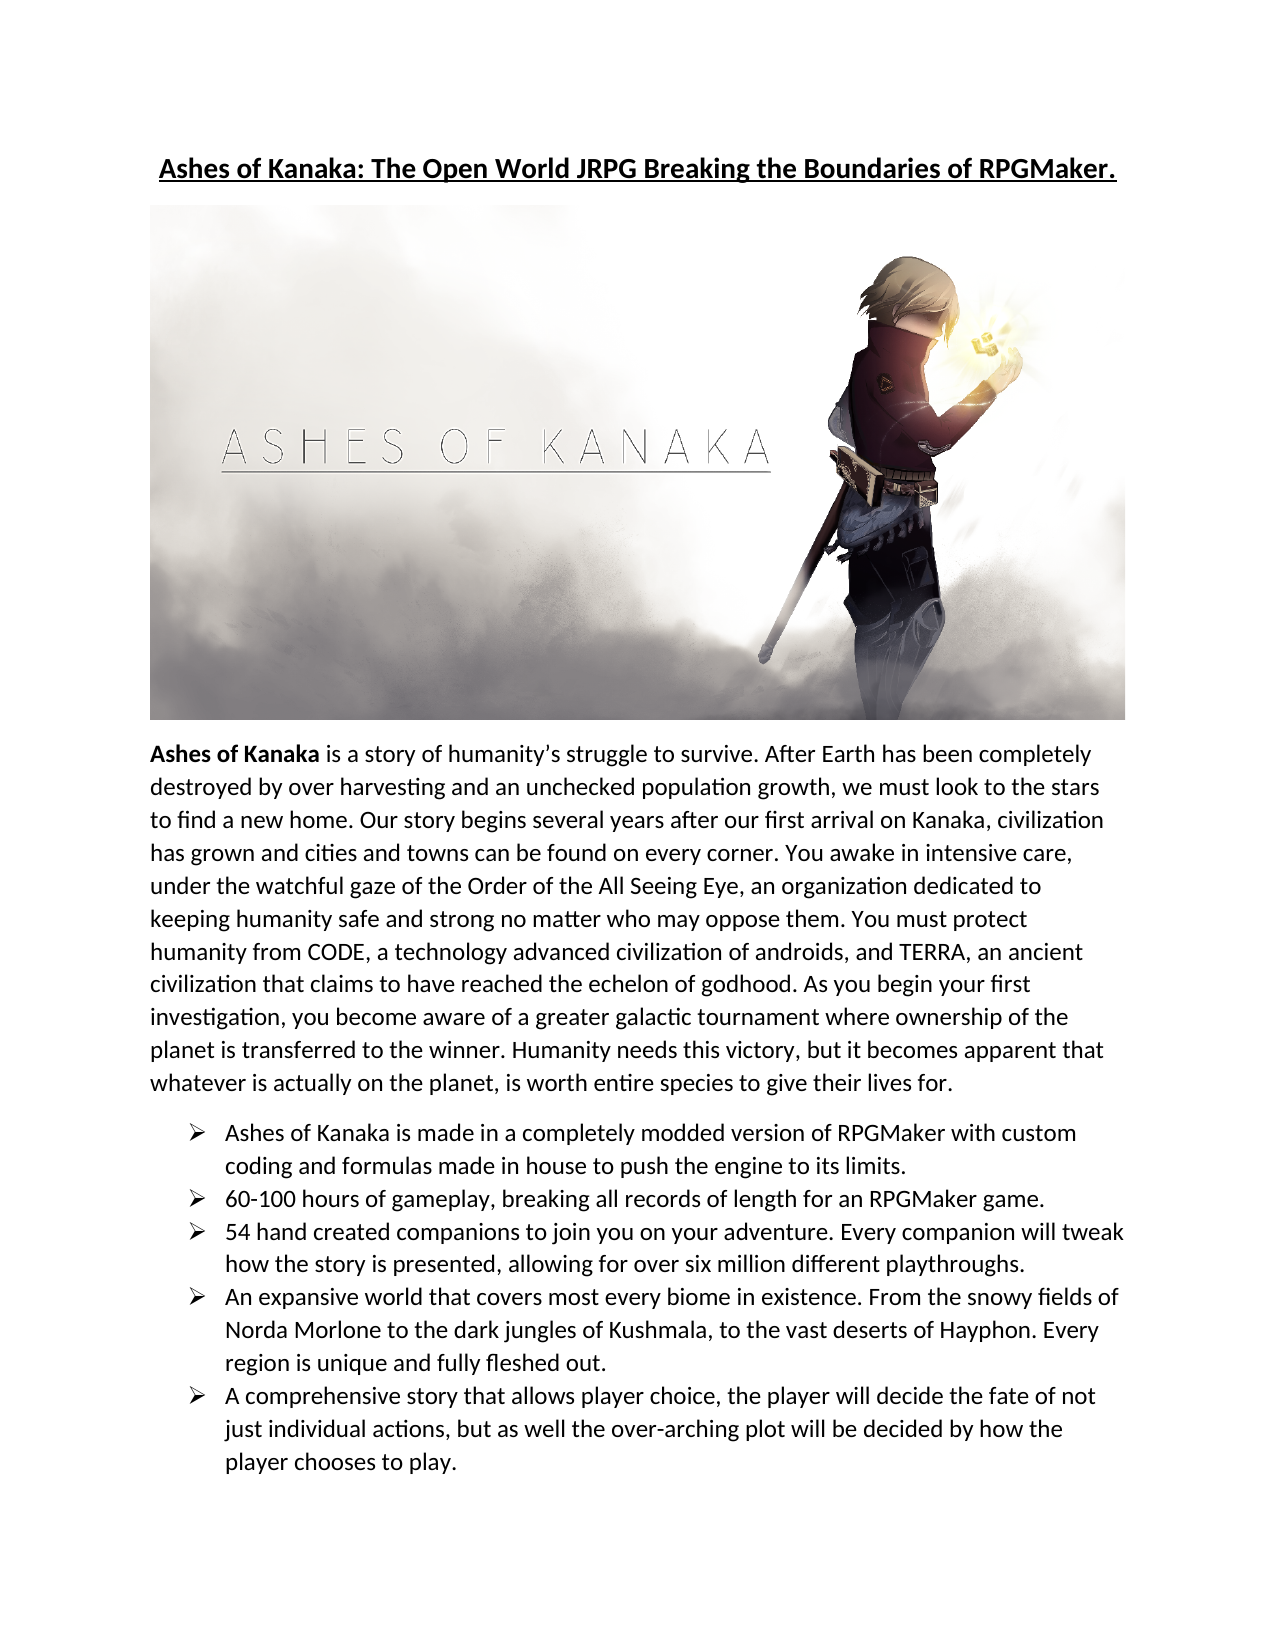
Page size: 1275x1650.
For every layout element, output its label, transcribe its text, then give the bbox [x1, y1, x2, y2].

list 60-100 hours of gameplay, breaking all records of length for an RPGMaker game. [187, 1183, 1125, 1213]
list 54 hand created companions to join you on your adventure. Every companion will tweak how the story is presented, allowing for over six million different playthroughs. [187, 1216, 1125, 1279]
list A comprehensive story that allows player choice, the player will decide the fate of not just individual actions, but as well the over-arching plot will be decided by how the player chooses to play. [187, 1380, 1125, 1477]
list Ashes of Kanaka is made in a completely modded version of RPGMaker with custom coding and formulas made in house to push the engine to its limits. [187, 1117, 1125, 1180]
picture [150, 205, 1125, 720]
list An expansive world that covers most every biome in existence. From the snowy fields of Norda Morlone to the dark jungles of Kushmala, to the vast deserts of Hayphon. Every region is unique and fully fleshed out. [187, 1281, 1125, 1378]
text Ashes of Kanaka: The Open World JRPG Breaking the Boundaries of RPGMaker. [150, 150, 1125, 186]
text Ashes of Kanaka is a story of humanity’s struggle to survive. After Earth has been completely destroyed by over harvesting and an unchecked population growth, we must look to the stars to find a new home. Our story begins several years after our first arrival on Kanaka, civilization has grown and cities and towns can be found on every corner. You awake in intensive care, under the watchful gaze of the Order of the All Seeing Eye, an organization dedicated to keeping humanity safe and strong no matter who may oppose them. You must protect humanity from CODE, a technology advanced civilization of androids, and TERRA, an ancient civilization that claims to have reached the echelon of godhood. As you begin your first investigation, you become aware of a greater galactic tournament where ownership of the planet is transferred to the winner. Humanity needs this victory, but it becomes apparent that whatever is actually on the planet, is worth entire species to give their lives for. [150, 738, 1125, 1098]
